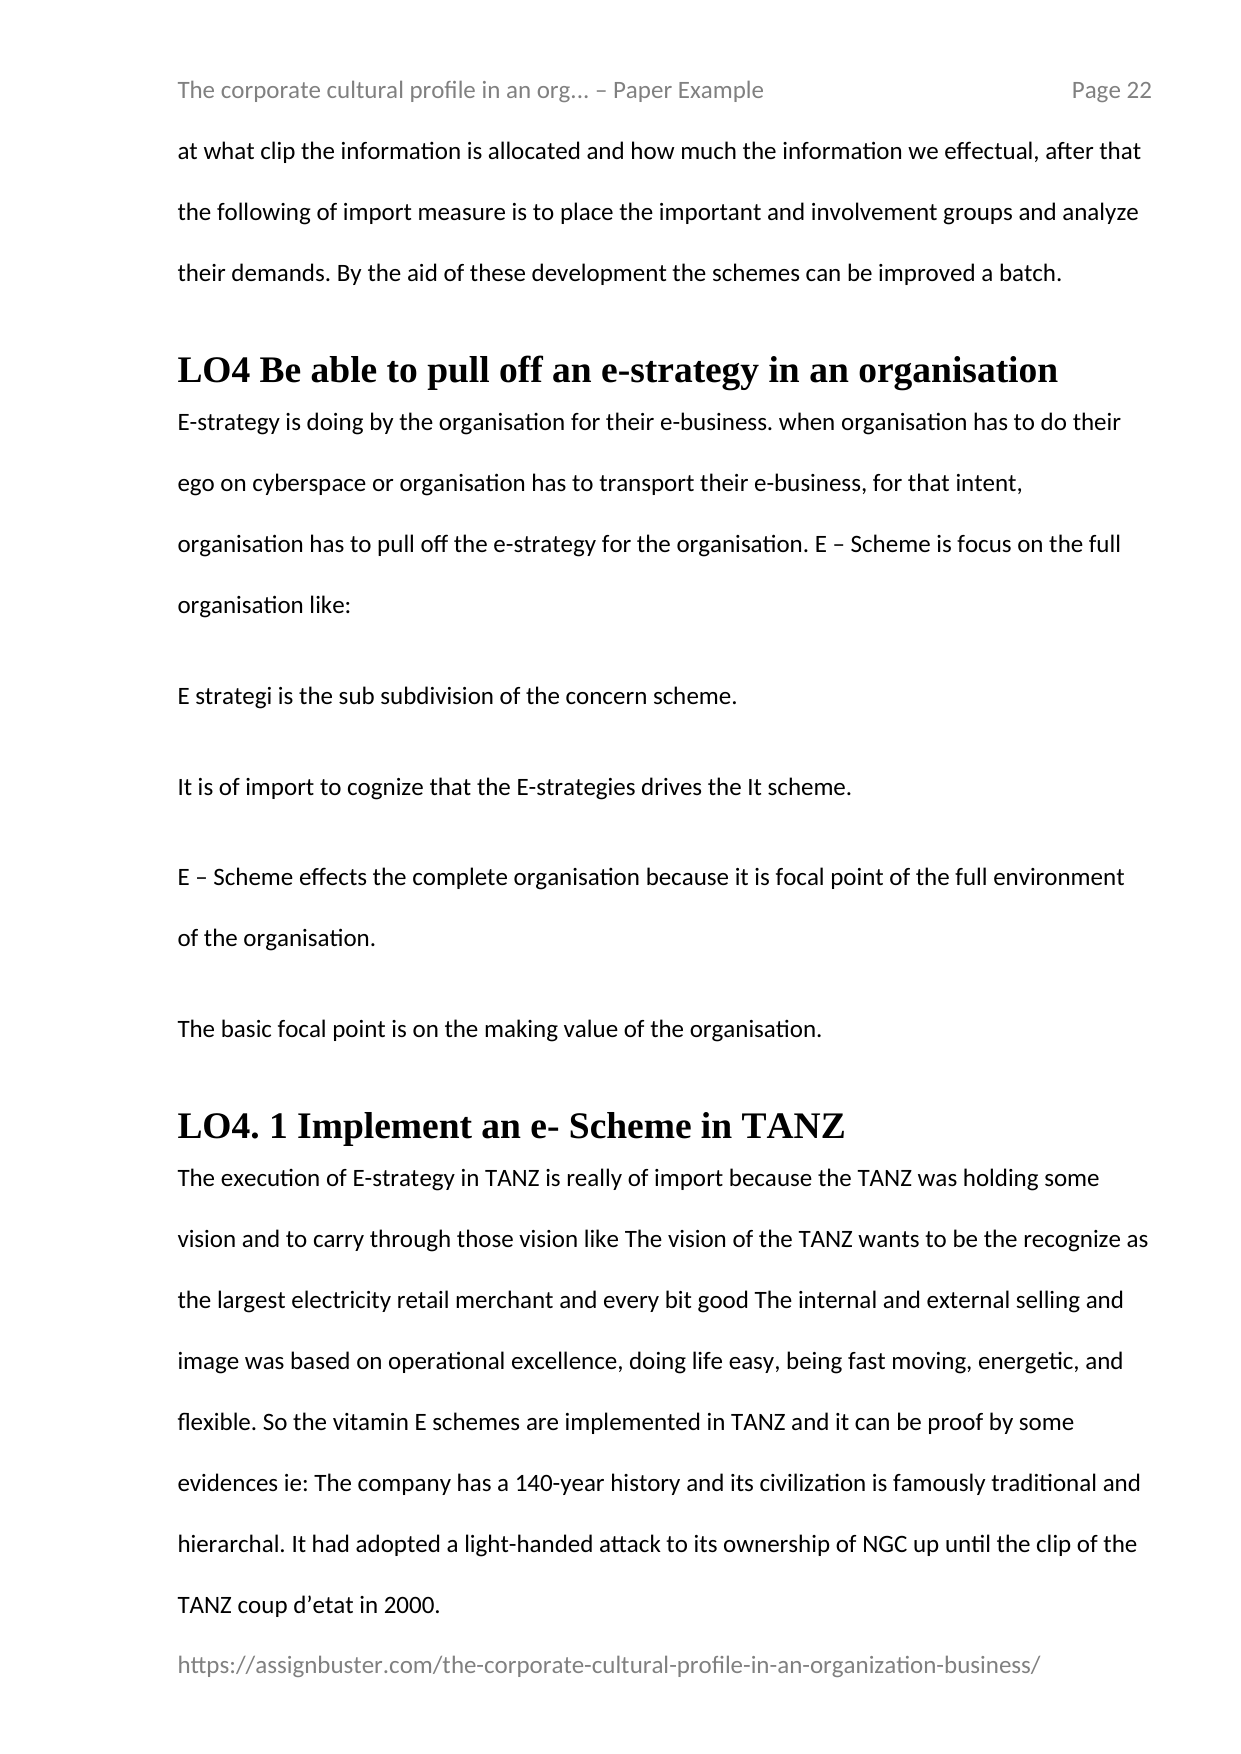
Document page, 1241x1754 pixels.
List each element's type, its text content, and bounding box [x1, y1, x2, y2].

text E – Scheme effects the complete organisation because it is focal point of the full environment of the organisation. [177, 861, 1152, 953]
text The basic focal point is on the making value of the organisation. [177, 1013, 1152, 1043]
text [177, 135, 1152, 287]
text E-strategy is doing by the organisation for their e-business. when organisation has to do their ego on cyberspace or organisation has to transport their e-business, for that intent, organisation has to pull off the e-strategy for the organisation. E – Scheme is focus on the full organisation like: [177, 406, 1152, 620]
text It is of import to cognize that the E-strategies drives the It scheme. [177, 771, 1152, 801]
subtitle LO4. 1 Implement an e- Scheme in TANZ [177, 1103, 1152, 1146]
subtitle LO4 Be able to pull off an e-strategy in an organisation [177, 347, 1152, 391]
text The execution of E-strategy in TANZ is really of import because the TANZ was holding some vision and to carry through those vision like The vision of the TANZ wants to be the recognize as the largest electricity retail merchant and every bit good The internal and external selling and image was based on operational excellence, doing life easy, being fast moving, energetic, and flexible. So the vitamin E schemes are implemented in TANZ and it can be proof by some evidences ie: The company has a 140-year history and its civilization is famously traditional and hierarchal. It had adopted a light-handed attack to its ownership of NGC up until the clip of the TANZ coup d’etat in 2000. [177, 1162, 1152, 1620]
text E strategi is the sub subdivision of the concern scheme. [177, 680, 1152, 711]
